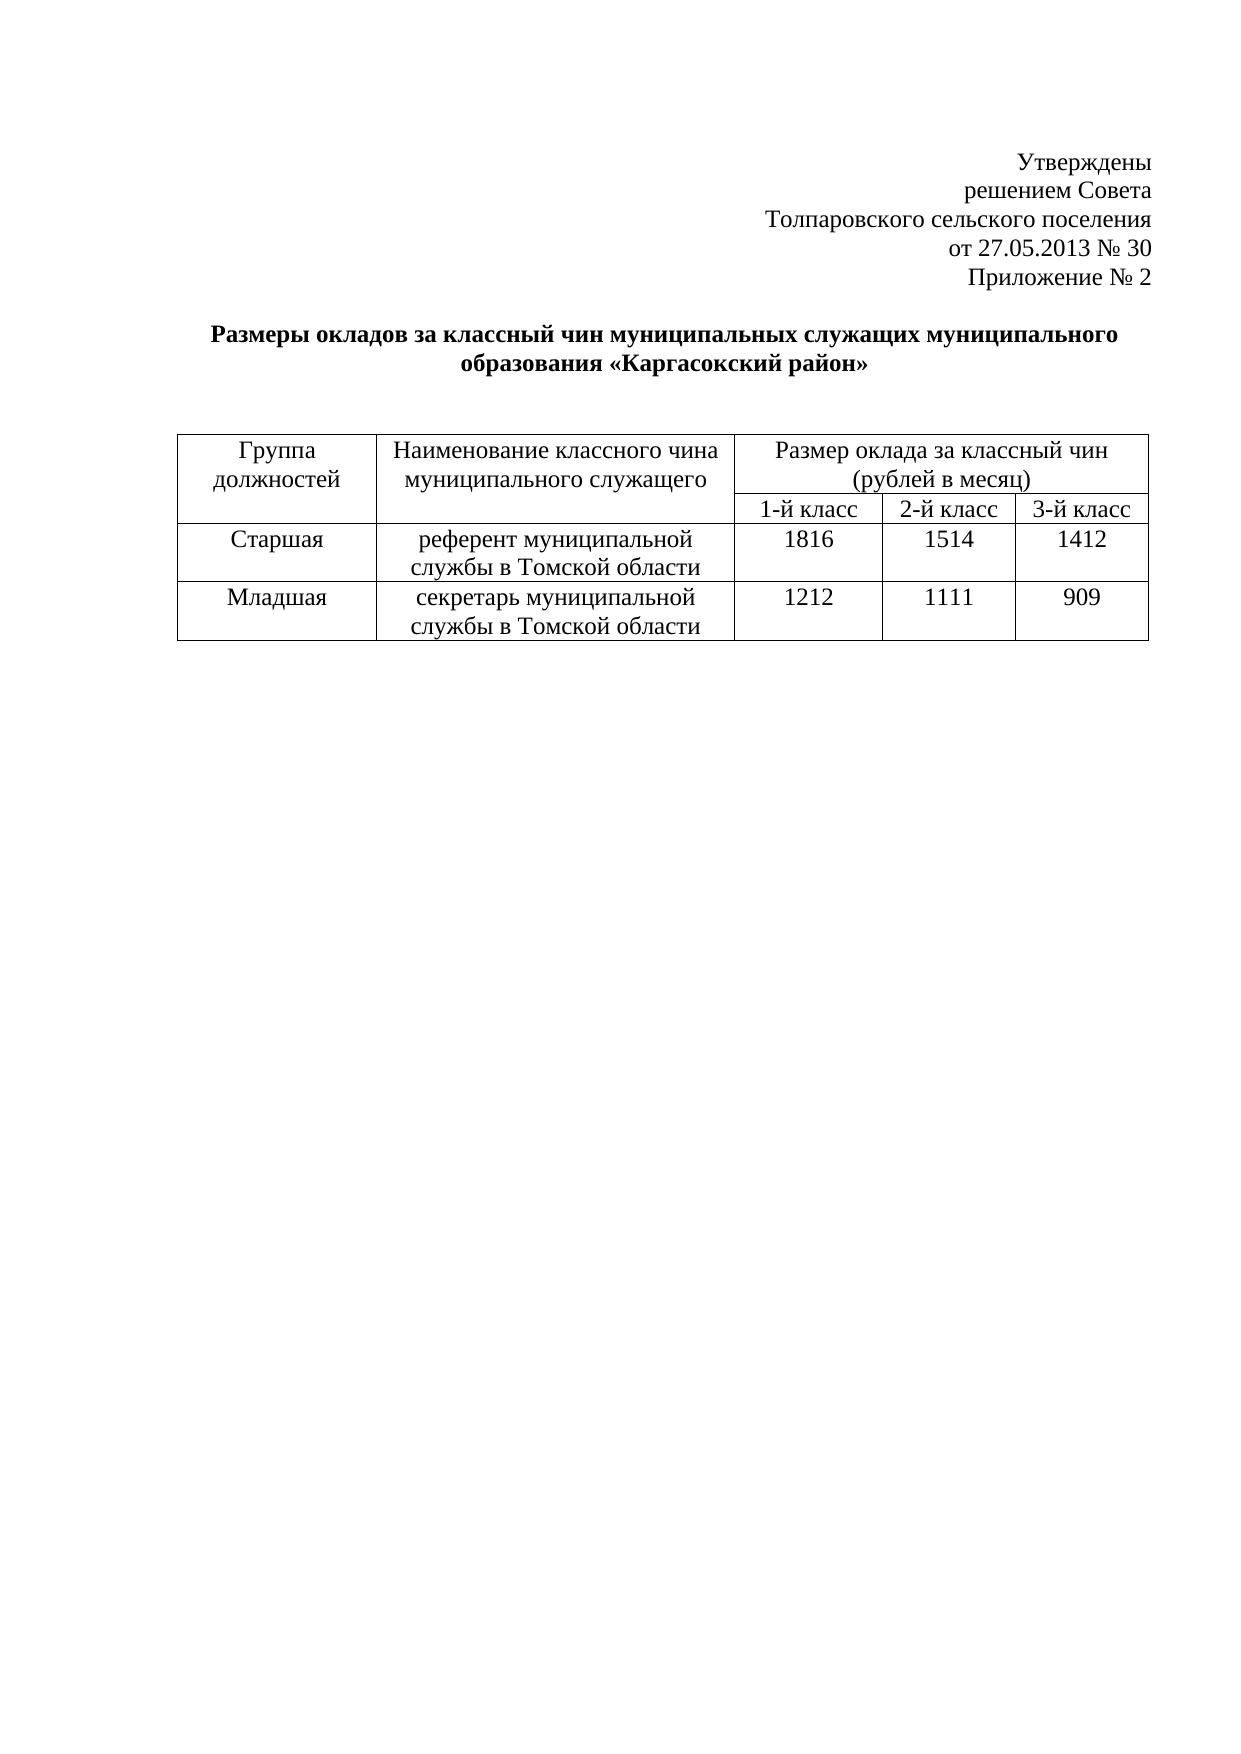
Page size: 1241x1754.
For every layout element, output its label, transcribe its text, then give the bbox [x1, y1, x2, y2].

title решением Совета [177, 176, 1152, 204]
table_cell 2-й класс [883, 494, 1015, 523]
table_cell референт муниципальной службы в Томской области [377, 524, 734, 581]
title Толпаровского сельского поселения [177, 204, 1152, 233]
table_header Размер оклада за классный чин (рублей в месяц) [735, 435, 1148, 493]
title Утверждены [177, 147, 1152, 176]
table_cell 1412 [1016, 524, 1148, 581]
table_cell 909 [1016, 582, 1148, 640]
table_cell 1-й класс [735, 494, 882, 523]
table_cell секретарь муниципальной службы в Томской области [377, 582, 734, 640]
table_cell 1514 [883, 524, 1015, 581]
title от 27.05.2013 № 30 [177, 233, 1152, 262]
table_cell 1816 [735, 524, 882, 581]
table_header Наименование классного чина муниципального служащего [377, 435, 734, 523]
table_cell 1111 [883, 582, 1015, 640]
table_header Группа должностей [178, 435, 376, 523]
text Размеры окладов за классный чин муниципальных служащих муниципального образования «Каргасокский район» [177, 319, 1152, 377]
title Приложение № 2 [177, 262, 1152, 291]
table_cell 3-й класс [1016, 494, 1148, 523]
table_cell 1212 [735, 582, 882, 640]
table_cell Младшая [178, 582, 376, 640]
table_cell Старшая [178, 524, 376, 581]
